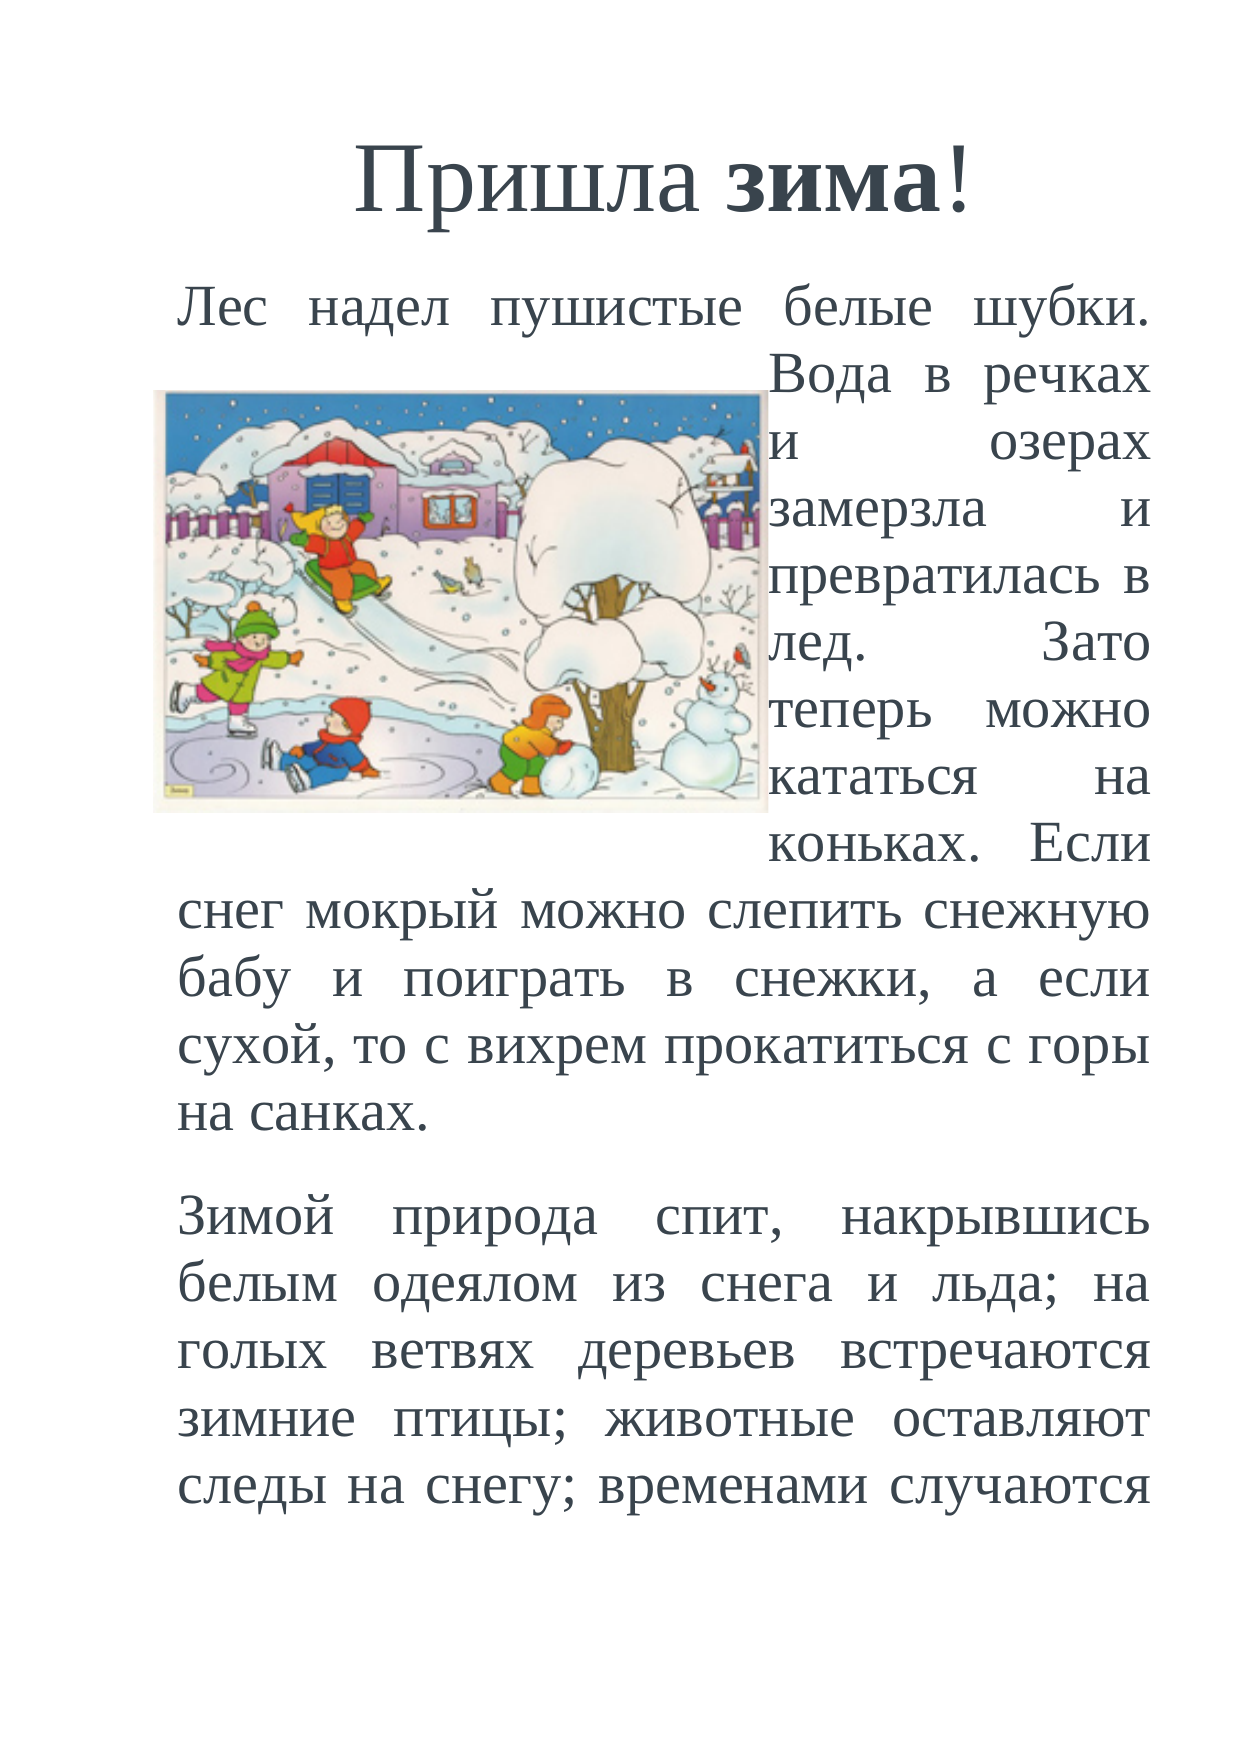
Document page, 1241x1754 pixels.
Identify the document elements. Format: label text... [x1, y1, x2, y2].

text Ноябрь - Листогной, потому что опадают последние листья и природа готова к зиме. Вот и потеряли деревья последние листья. Лес стал просвечивать. Стало заметно холодать, тут не далеко и до морозов. Становится все холодней и пришло время для теплых вещей, таких, как пальто, шарфик, шапка и резиновые сапоги. Ведь на улице сыро и холодно, а до зимы еще долго будут моросить дожди, иногда с мокрым снегом. Но вот в один из дней ноября можно выглянуть утром в окно и увидеть, как все белым-бело. Всюду лежит снег. И может он еще, скорей всего, растает, но зима уже недалеко. [177, 266, 1152, 635]
text Пришла зима! [177, 749, 1152, 864]
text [177, 902, 1152, 1572]
picture [153, 1021, 769, 1444]
picture [177, 266, 529, 480]
